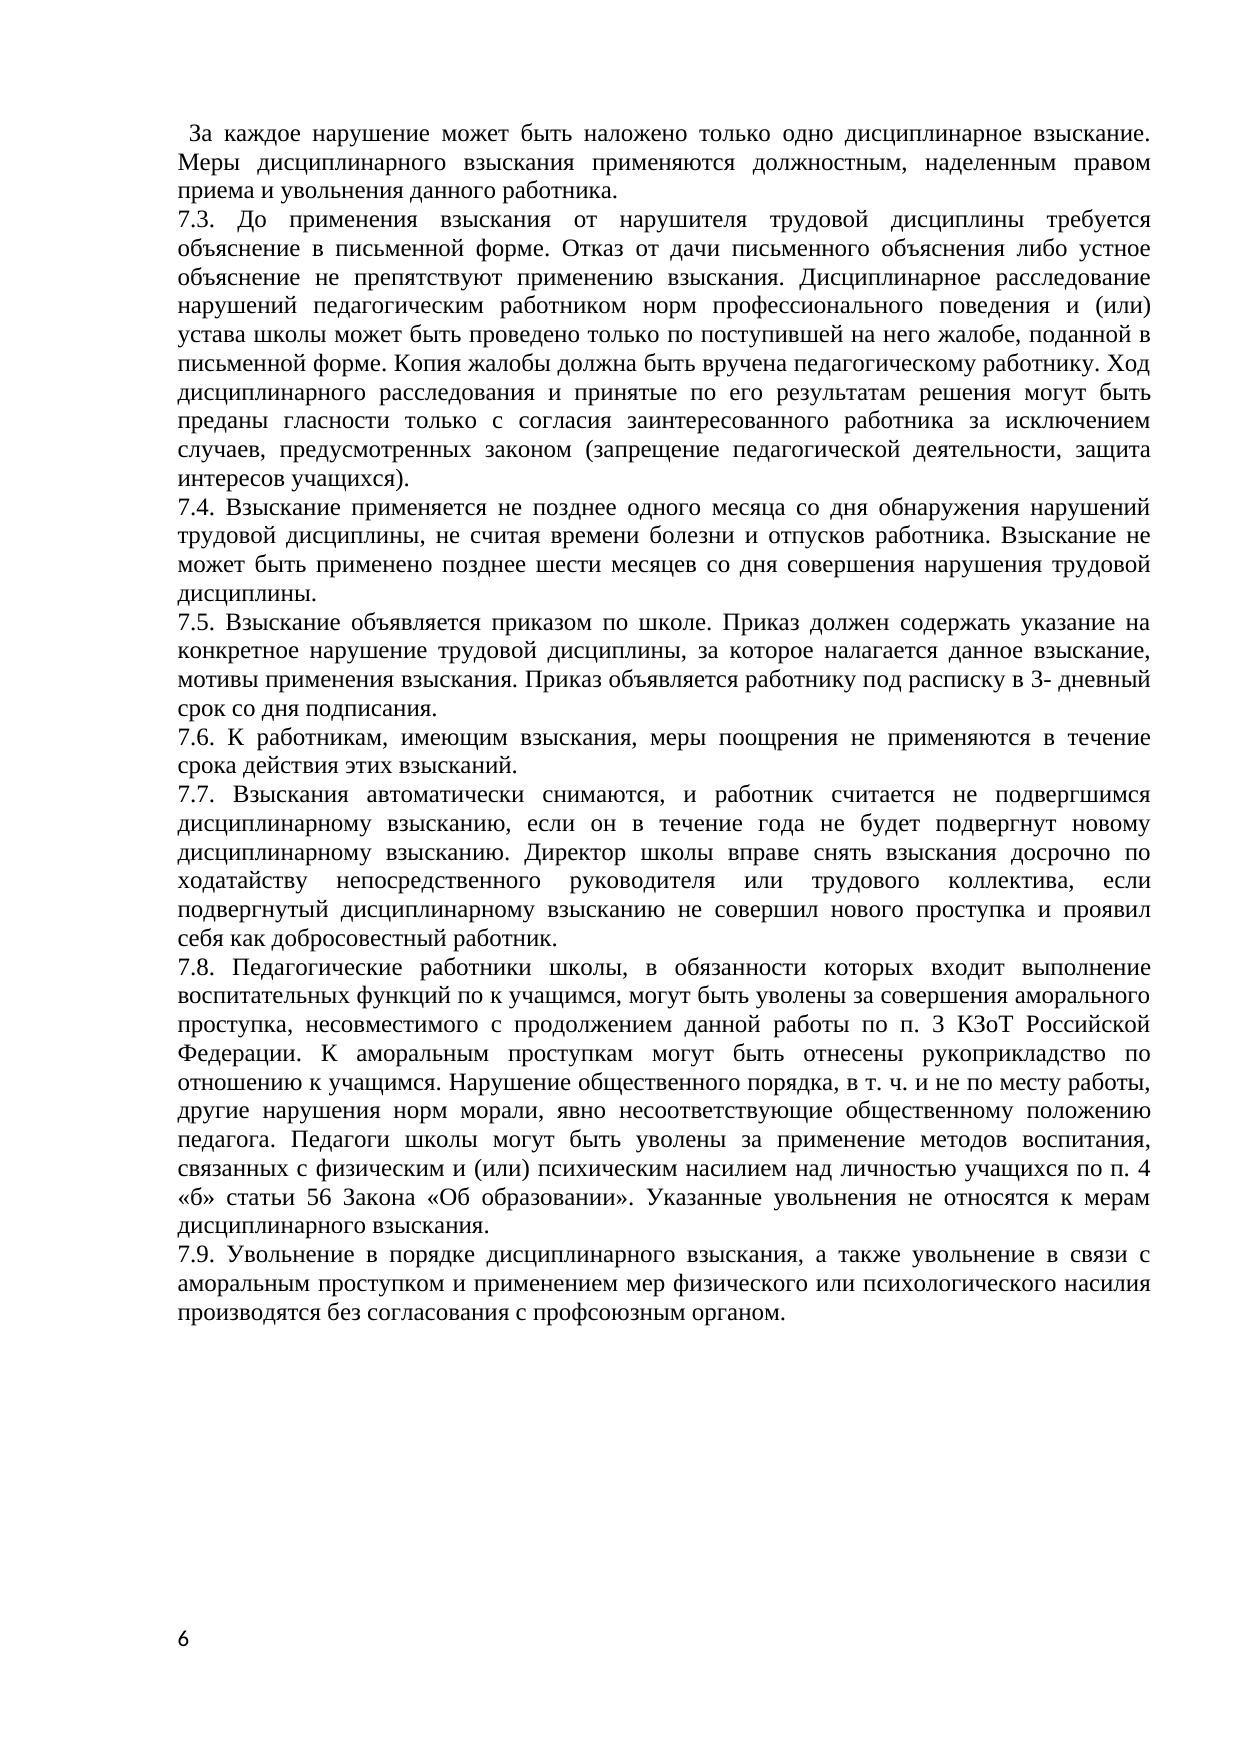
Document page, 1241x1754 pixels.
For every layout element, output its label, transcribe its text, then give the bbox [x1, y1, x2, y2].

text 7.4. Взыскание применяется не позднее одного месяца со дня обнаружения нарушений трудовой дисциплины, не считая времени болезни и отпусков работника. Взыскание не может быть применено позднее шести месяцев со дня совершения нарушения трудовой дисциплины. [177, 492, 1152, 607]
text 7.7. Взыскания автоматически снимаются, и работник считается не подвергшимся дисциплинарному взысканию, если он в течение года не будет подвергнут новому дисциплинарному взысканию. Директор школы вправе снять взыскания досрочно по ходатайству непосредственного руководителя или трудового коллектива, если подвергнутый дисциплинарному взысканию не совершил нового проступка и проявил себя как добросовестный работник. [177, 779, 1152, 952]
text 7.6. К работникам, имеющим взыскания, меры поощрения не применяются в течение срока действия этих взысканий. [177, 722, 1152, 779]
text За каждое нарушение может быть наложено только одно дисциплинарное взыскание. Меры дисциплинарного взыскания применяются должностным, наделенным правом приема и увольнения данного работника. [177, 118, 1152, 204]
text 7.9. Увольнение в порядке дисциплинарного взыскания, а также увольнение в связи с аморальным проступком и применением мер физического или психологического насилия производятся без согласования с профсоюзным органом. [177, 1239, 1152, 1326]
text 7.3. До применения взыскания от нарушителя трудовой дисциплины требуется объяснение в письменной форме. Отказ от дачи письменного объяснения либо устное объяснение не препятствуют применению взыскания. Дисциплинарное расследование нарушений педагогическим работником норм профессионального поведения и (или) устава школы может быть проведено только по поступившей на него жалобе, поданной в письменной форме. Копия жалобы должна быть вручена педагогическому работнику. Ход дисциплинарного расследования и принятые по его результатам решения могут быть преданы гласности только с согласия заинтересованного работника за исключением случаев, предусмотренных законом (запрещение педагогической деятельности, защита интересов учащихся). [177, 204, 1152, 492]
text 7.5. Взыскание объявляется приказом по школе. Приказ должен содержать указание на конкретное нарушение трудовой дисциплины, за которое налагается данное взыскание, мотивы применения взыскания. Приказ объявляется работнику под расписку в 3- дневный срок со дня подписания. [177, 607, 1152, 722]
text 7.8. Педагогические работники школы, в обязанности которых входит выполнение воспитательных функций по к учащимся, могут быть уволены за совершения аморального проступка, несовместимого с продолжением данной работы по п. 3 КЗоТ Российской Федерации. К аморальным проступкам могут быть отнесены рукоприкладство по отношению к учащимся. Нарушение общественного порядка, в т. ч. и не по месту работы, другие нарушения норм морали, явно несоответствующие общественному положению педагога. Педагоги школы могут быть уволены за применение методов воспитания, связанных с физическим и (или) психическим насилием над личностью учащихся по п. 4 «б» статьи 56 Закона «Об образовании». Указанные увольнения не относятся к мерам дисциплинарного взыскания. [177, 952, 1152, 1239]
